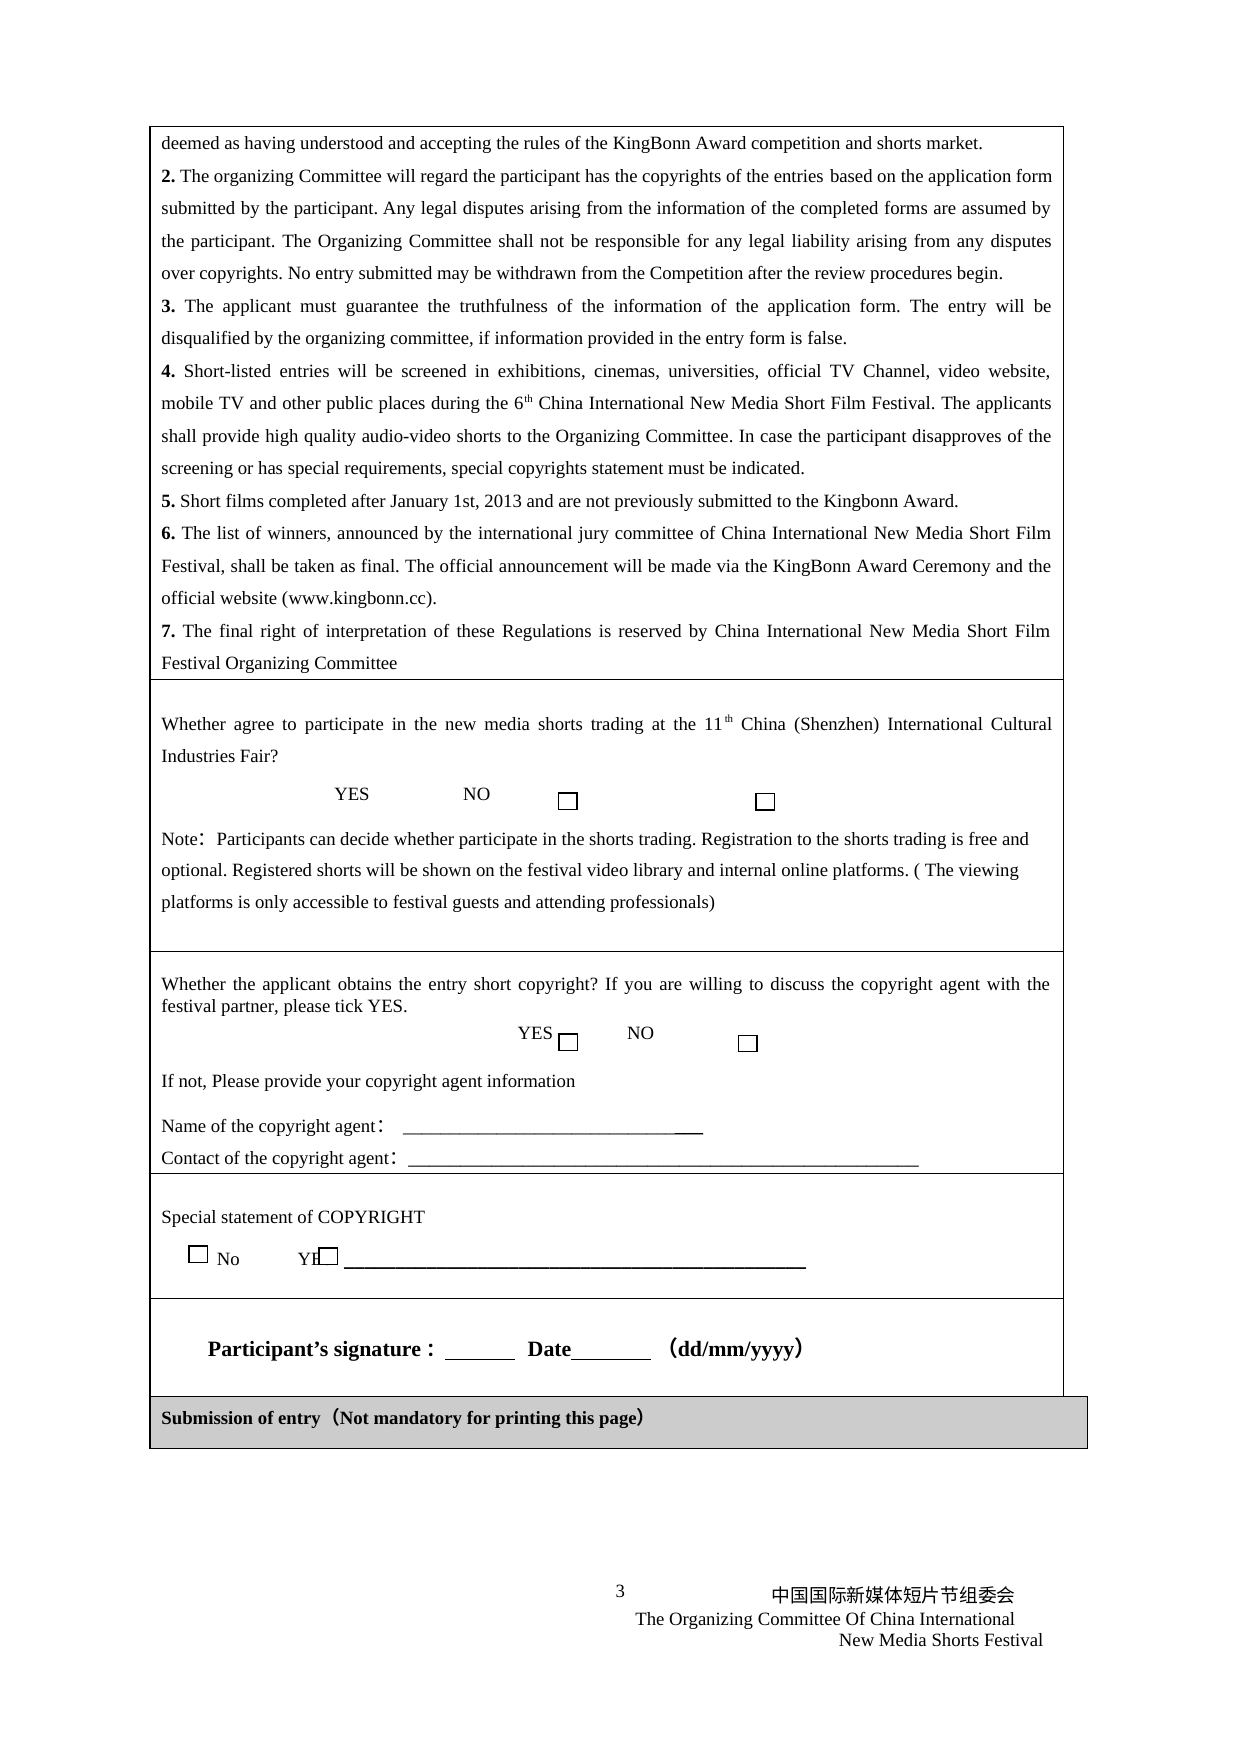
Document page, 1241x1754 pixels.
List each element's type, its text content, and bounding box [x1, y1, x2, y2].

table_cell Special statement of COPYRIGHT No YES _____________________________________________ [151, 1174, 1063, 1297]
table_cell Submission of entry（Not mandatory for printing this page） [151, 1397, 1087, 1448]
table_cell Whether agree to participate in the new media shorts trading at the 11th China (Shenzhen) International Cultural Industries Fair? YES NO Note：Participants can decide whether participate in the shorts trading. Registration to the shorts trading is free and optional. Registered shorts will be shown on the festival video library and internal online platforms. ( The viewing platforms is only accessible to festival guests and attending professionals) [151, 680, 1063, 951]
table_cell Whether the applicant obtains the entry short copyright? If you are willing to discuss the copyright agent with the festival partner, please tick YES. YES NO If not, Please provide your copyright agent information Name of the copyright agent： ________________________________ Contact of the copyright agent：_________________________________________________ [151, 952, 1063, 1173]
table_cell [151, 127, 1063, 679]
table_cell Participant’s signature ： Date （dd/mm/yyyy） [151, 1299, 1063, 1396]
